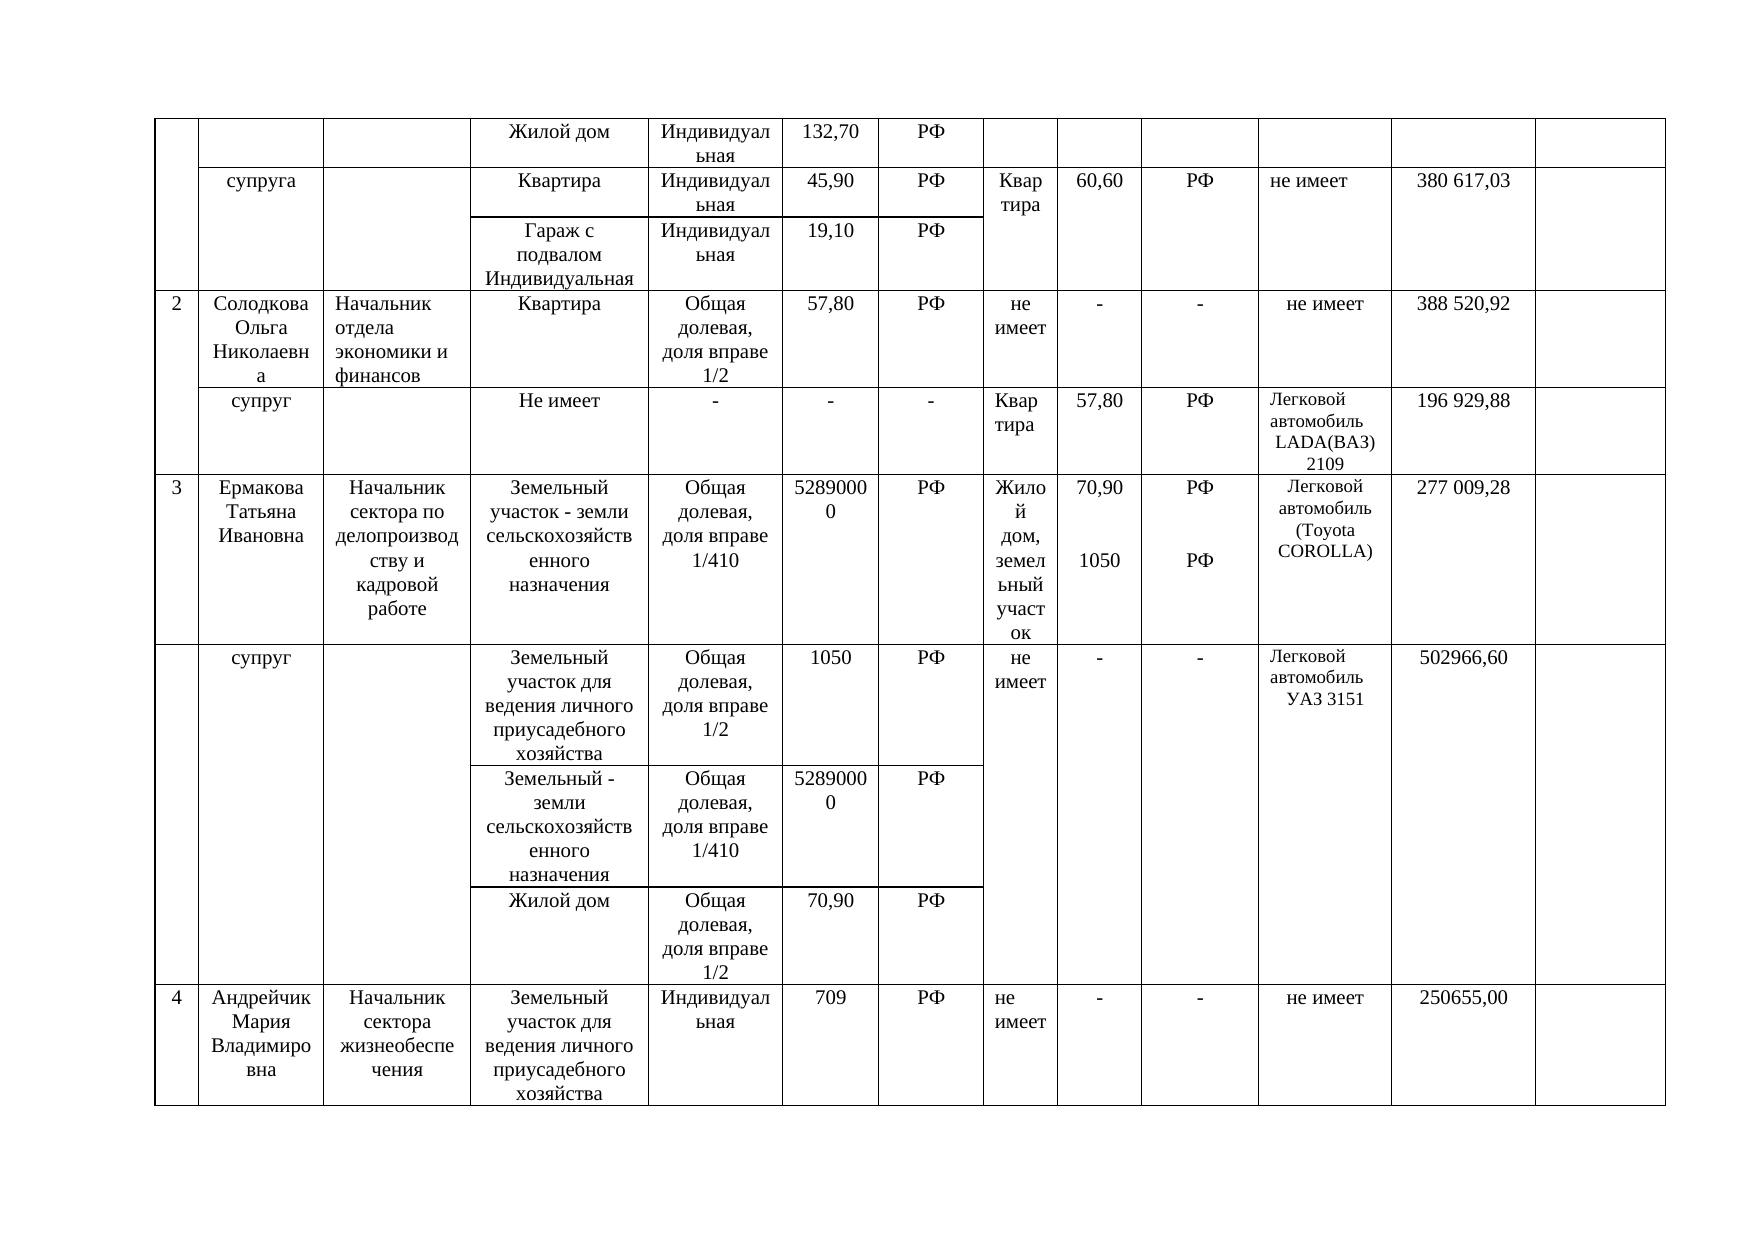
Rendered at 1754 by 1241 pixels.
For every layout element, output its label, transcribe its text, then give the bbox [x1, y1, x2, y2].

table_cell 709 [783, 985, 878, 1105]
table_cell [1536, 645, 1665, 984]
table_cell Земельный участок для ведения личного приусадебного хозяйства [471, 985, 648, 1105]
table_cell РФ [879, 888, 983, 984]
table_cell Квартира [984, 168, 1057, 290]
table_cell Индивидуальная [649, 168, 782, 216]
table_cell РФ [879, 475, 983, 644]
table_cell Начальник отдела экономики и финансов [324, 291, 470, 387]
table_cell Общая долевая, доля вправе 1/2 [649, 291, 782, 387]
table_cell Земельный участок - земли сельскохозяйственного назначения [471, 475, 648, 644]
table_cell - [879, 388, 983, 474]
table_cell РФ [879, 168, 983, 216]
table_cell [324, 985, 470, 1105]
table_cell Не имеет [471, 388, 648, 474]
table_cell 388 520,92 [1392, 291, 1535, 387]
table_cell [324, 388, 470, 474]
table_cell не имеет [984, 645, 1057, 984]
table_cell Общая долевая, доля вправе 1/410 [649, 766, 782, 886]
table_cell Индивидуальная [649, 119, 782, 167]
table_cell Легковой автомобиль УАЗ 3151 [1259, 645, 1391, 984]
table_cell [1536, 388, 1665, 474]
table_cell Жилой дом [471, 119, 648, 167]
table_cell не имеет [1259, 291, 1391, 387]
table_cell Начальник сектора по делопроизводству и кадровой работе [324, 475, 470, 644]
table_cell [1536, 475, 1665, 644]
table_cell [1536, 985, 1665, 1105]
table_cell - [1142, 645, 1258, 984]
table_cell - [1142, 291, 1258, 387]
table_cell Квартира [471, 168, 648, 216]
table_cell 4 [156, 985, 198, 1105]
table_cell супруг [199, 645, 323, 984]
table_cell РФ [879, 985, 983, 1105]
table_cell Квартира [984, 388, 1057, 474]
table_cell 196 929,88 [1392, 388, 1535, 474]
table_cell [156, 645, 198, 984]
table_cell - [1058, 291, 1141, 387]
table_cell 70,90 [783, 888, 878, 984]
table_cell 57,80 [783, 291, 878, 387]
table_cell Легковой автомобиль LADA(ВАЗ) 2109 [1259, 388, 1391, 474]
table_cell Ермакова Татьяна Ивановна [199, 475, 323, 644]
table_cell 52890000 [783, 475, 878, 644]
table_cell 277 009,28 [1392, 475, 1535, 644]
table_cell Общая долевая, доля вправе 1/2 [649, 888, 782, 984]
table_cell Общая долевая, доля вправе 1/410 [649, 475, 782, 644]
table_cell 2 [156, 291, 198, 474]
table_cell - [1058, 985, 1141, 1105]
table_cell [1536, 291, 1665, 387]
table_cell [199, 985, 323, 1105]
table_cell РФ [879, 291, 983, 387]
table_cell 502966,60 [1392, 645, 1535, 984]
table_cell [324, 645, 470, 984]
table_cell Жилой дом, земельный участок [984, 475, 1057, 644]
table_cell РФ [879, 645, 983, 765]
table_cell Индивидуальная [649, 985, 782, 1105]
table_cell 3 [156, 475, 198, 644]
table_cell 60,60 [1058, 168, 1141, 290]
table_cell 132,70 [783, 119, 878, 167]
table_cell Гараж с подвалом Индивидуальная [471, 218, 648, 290]
table_cell Земельный участок для ведения личного приусадебного хозяйства [471, 645, 648, 765]
table_cell Квартира [471, 291, 648, 387]
table_cell 1050 [783, 645, 878, 765]
table_cell 45,90 [783, 168, 878, 216]
table_cell не имеет [984, 291, 1057, 387]
table_cell РФ [1142, 388, 1258, 474]
table_cell 70,90 1050 [1058, 475, 1141, 644]
table_cell Жилой дом [471, 888, 648, 984]
table_cell супруга [199, 168, 323, 290]
table_cell Легковой автомобиль (Toyota COROLLA) [1259, 475, 1391, 644]
table_cell РФ [879, 766, 983, 886]
table_cell Земельный - земли сельскохозяйственного назначения [471, 766, 648, 886]
table_cell Индивидуальная [649, 218, 782, 290]
table_cell РФ РФ [1142, 475, 1258, 644]
table_cell РФ [879, 119, 983, 167]
table_cell 19,10 [783, 218, 878, 290]
table_cell 250655,00 [1392, 985, 1535, 1105]
table_cell Солодкова Ольга Николаевна [199, 291, 323, 387]
table_cell 52890000 [783, 766, 878, 886]
table_cell - [783, 388, 878, 474]
table_cell РФ [1142, 168, 1258, 290]
table_cell 380 617,03 [1392, 168, 1535, 290]
table_cell - [1142, 985, 1258, 1105]
table_cell - [649, 388, 782, 474]
table_cell [1536, 168, 1665, 290]
table_cell не имеет [984, 985, 1057, 1105]
table_cell 57,80 [1058, 388, 1141, 474]
table_cell не имеет [1259, 168, 1391, 290]
table_cell РФ [879, 218, 983, 290]
table_cell [324, 168, 470, 290]
table_cell - [1058, 645, 1141, 984]
table_cell не имеет [1259, 985, 1391, 1105]
table_cell Общая долевая, доля вправе 1/2 [649, 645, 782, 765]
table_cell супруг [199, 388, 323, 474]
